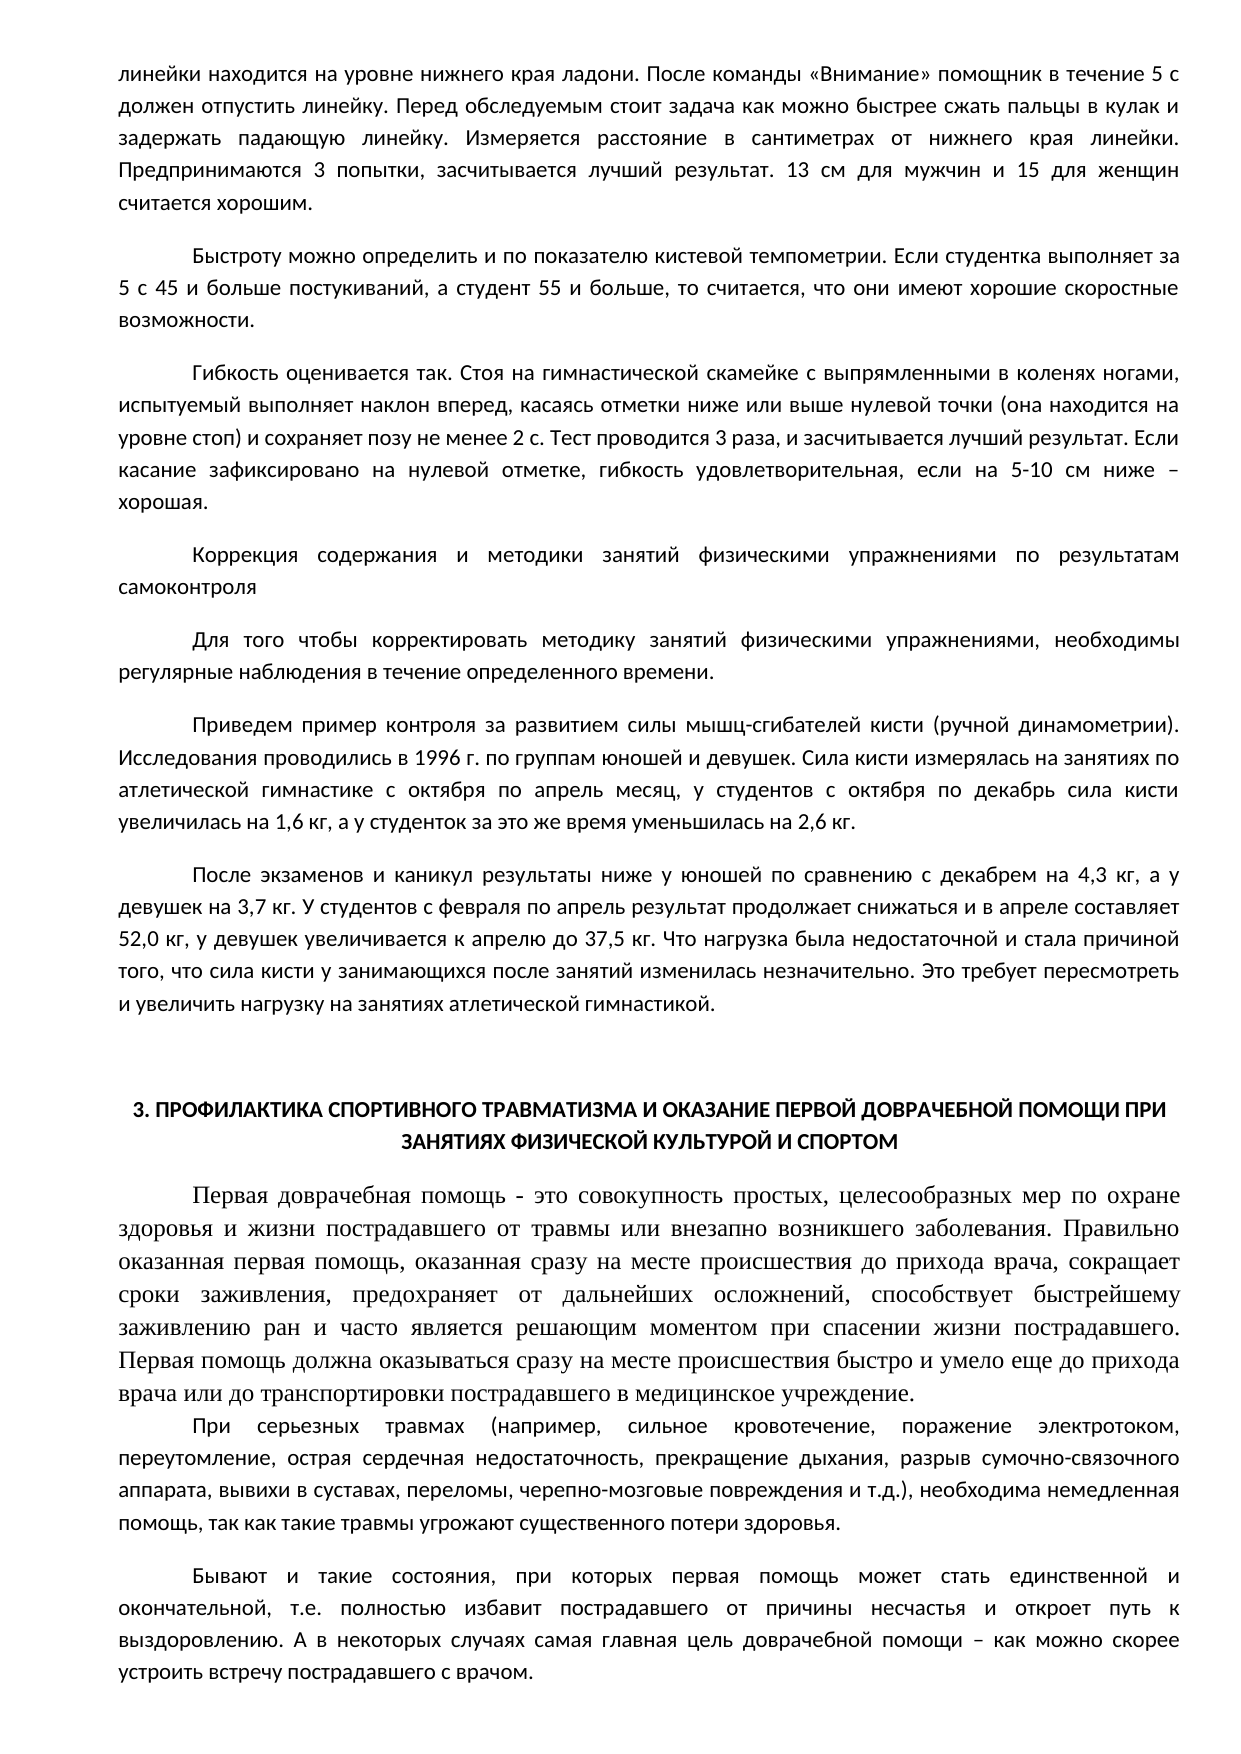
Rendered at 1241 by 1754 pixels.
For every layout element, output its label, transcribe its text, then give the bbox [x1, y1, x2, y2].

text Первая доврачебная помощь - это совокупность простых, целесообразных мер по охране здоровья и жизни пострадавшего от травмы или внезапно возникшего заболевания. Правильно оказанная первая помощь, оказанная сразу на месте происшествия до прихода врача, сокращает сроки заживления, предохраняет от дальнейших осложнений, способствует быстрейшему заживлению ран и часто является решающим моментом при спасении жизни пострадавшего. Первая помощь должна оказываться сразу на месте происшествия быстро и умело еще до прихода врача или до транспортировки пострадавшего в медицинское учреждение. [118, 1180, 1181, 1407]
text Быстроту можно определить и по показателю кистевой темпометрии. Если студентка выполняет за 5 с 45 и больше постукиваний, а студент 55 и больше, то считается, что они имеют хорошие скоростные возможности. [118, 241, 1181, 333]
text Бывают и такие состояния, при которых первая помощь может стать единственной и окончательной, т.е. полностью избавит пострадавшего от причины несчастья и откроет путь к выздоровлению. А в некоторых случаях самая главная цель доврачебной помощи – как можно скорее устроить встречу пострадавшего с врачом. [118, 1561, 1181, 1685]
text Для того чтобы корректировать методику занятий физическими упражнениями, необходимы регулярные наблюдения в течение определенного времени. [118, 625, 1181, 685]
text После экзаменов и каникул результаты ниже у юношей по сравнению с декабрем на 4,3 кг, а у девушек на 3,7 кг. У студентов с февраля по апрель результат продолжает снижаться и в апреле составляет 52,0 кг, у девушек увеличивается к апрелю до 37,5 кг. Что нагрузка была недостаточной и стала причиной того, что сила кисти у занимающихся после занятий изменилась незначительно. Это требует пересмотреть и увеличить нагрузку на занятиях атлетической гимнастикой. [118, 860, 1181, 1017]
text Коррекция содержания и методики занятий физическими упражнениями по результатам самоконтроля [118, 540, 1181, 600]
text 3. ПРОФИЛАКТИКА СПОРТИВНОГО ТРАВМАТИЗМА И ОКАЗАНИЕ ПЕРВОЙ ДОВРАЧЕБНОЙ ПОМОЩИ ПРИ ЗАНЯТИЯХ ФИЗИЧЕСКОЙ КУЛЬТУРОЙ И СПОРТОМ [118, 1095, 1182, 1155]
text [118, 59, 1181, 216]
text Приведем пример контроля за развитием силы мышц-сгибателей кисти (ручной динамометрии). Исследования проводились в 1996 г. по группам юношей и девушек. Сила кисти измерялась на занятиях по атлетической гимнастике с октября по апрель месяц, у студентов с октября по декабрь сила кисти увеличилась на 1,6 кг, а у студенток за это же время уменьшилась на 2,6 кг. [118, 710, 1181, 835]
text Гибкость оценивается так. Стоя на гимнастической скамейке с выпрямленными в коленях ногами, испытуемый выполняет наклон вперед, касаясь отметки ниже или выше нулевой точки (она находится на уровне стоп) и сохраняет позу не менее 2 с. Тест проводится 3 раза, и засчитывается лучший результат. Если касание зафиксировано на нулевой отметке, гибкость удовлетворительная, если на 5-10 см ниже – хорошая. [118, 358, 1181, 515]
text При серьезных травмах (например, сильное кровотечение, поражение электротоком, переутомление, острая сердечная недостаточность, прекращение дыхания, разрыв сумочно-связочного аппарата, вывихи в суставах, переломы, черепно-мозговые повреждения и т.д.), необходима немедленная помощь, так как такие травмы угрожают существенного потери здоровья. [118, 1411, 1181, 1536]
